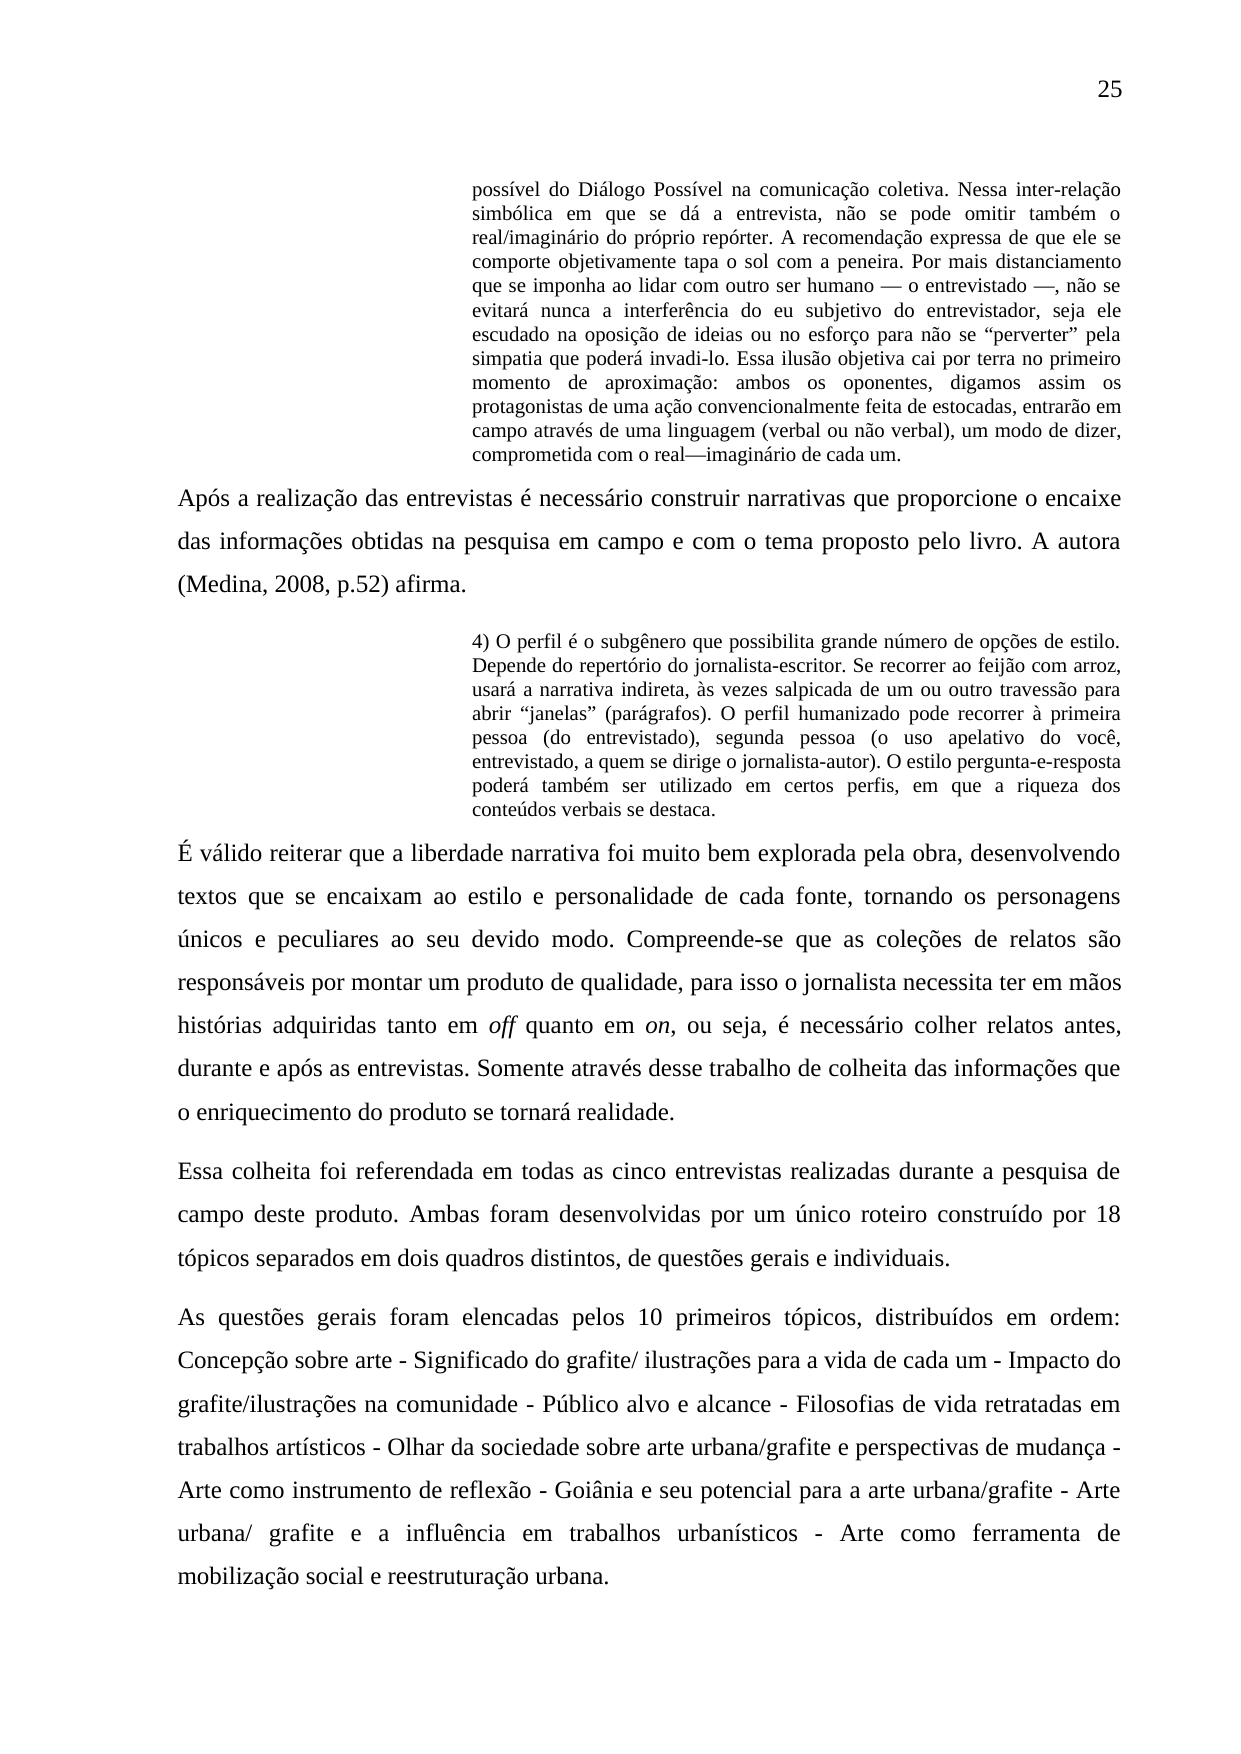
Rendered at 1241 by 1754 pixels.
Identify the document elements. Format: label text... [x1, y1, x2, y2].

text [472, 177, 1122, 466]
text Essa colheita foi referendada em todas as cinco entrevistas realizadas durante a pesquisa de campo deste produto. Ambas foram desenvolvidas por um único roteiro construído por 18 tópicos separados em dois quadros distintos, de questões gerais e individuais. [177, 1156, 1122, 1271]
text É válido reiterar que a liberdade narrativa foi muito bem explorada pela obra, desenvolvendo textos que se encaixam ao estilo e personalidade de cada fonte, tornando os personagens únicos e peculiares ao seu devido modo. Compreende-se que as coleções de relatos são responsáveis por montar um produto de qualidade, para isso o jornalista necessita ter em mãos histórias adquiridas tanto em off quanto em on, ou seja, é necessário colher relatos antes, durante e após as entrevistas. Somente através desse trabalho de colheita das informações que o enriquecimento do produto se tornará realidade. [177, 838, 1122, 1125]
text Após a realização das entrevistas é necessário construir narrativas que proporcione o encaixe das informações obtidas na pesquisa em campo e com o tema proposto pelo livro. A autora (Medina, 2008, p.52) afirma. [177, 483, 1122, 598]
text 4) O perfil é o subgênero que possibilita grande número de opções de estilo. Depende do repertório do jornalista-escritor. Se recorrer ao feijão com arroz, usará a narrativa indireta, às vezes salpicada de um ou outro travessão para abrir “janelas” (parágrafos). O perfil humanizado pode recorrer à primeira pessoa (do entrevistado), segunda pessoa (o uso apelativo do você, entrevistado, a quem se dirige o jornalista-autor). O estilo pergunta-e-resposta poderá também ser utilizado em certos perfis, em que a riqueza dos conteúdos verbais se destaca. [472, 629, 1122, 821]
text As questões gerais foram elencadas pelos 10 primeiros tópicos, distribuídos em ordem: Concepção sobre arte - Significado do grafite/ ilustrações para a vida de cada um - Impacto do grafite/ilustrações na comunidade - Público alvo e alcance - Filosofias de vida retratadas em trabalhos artísticos - Olhar da sociedade sobre arte urbana/grafite e perspectivas de mudança - Arte como instrumento de reflexão - Goiânia e seu potencial para a arte urbana/grafite - Arte urbana/ grafite e a influência em trabalhos urbanísticos - Arte como ferramenta de mobilização social e reestruturação urbana. [177, 1302, 1122, 1590]
